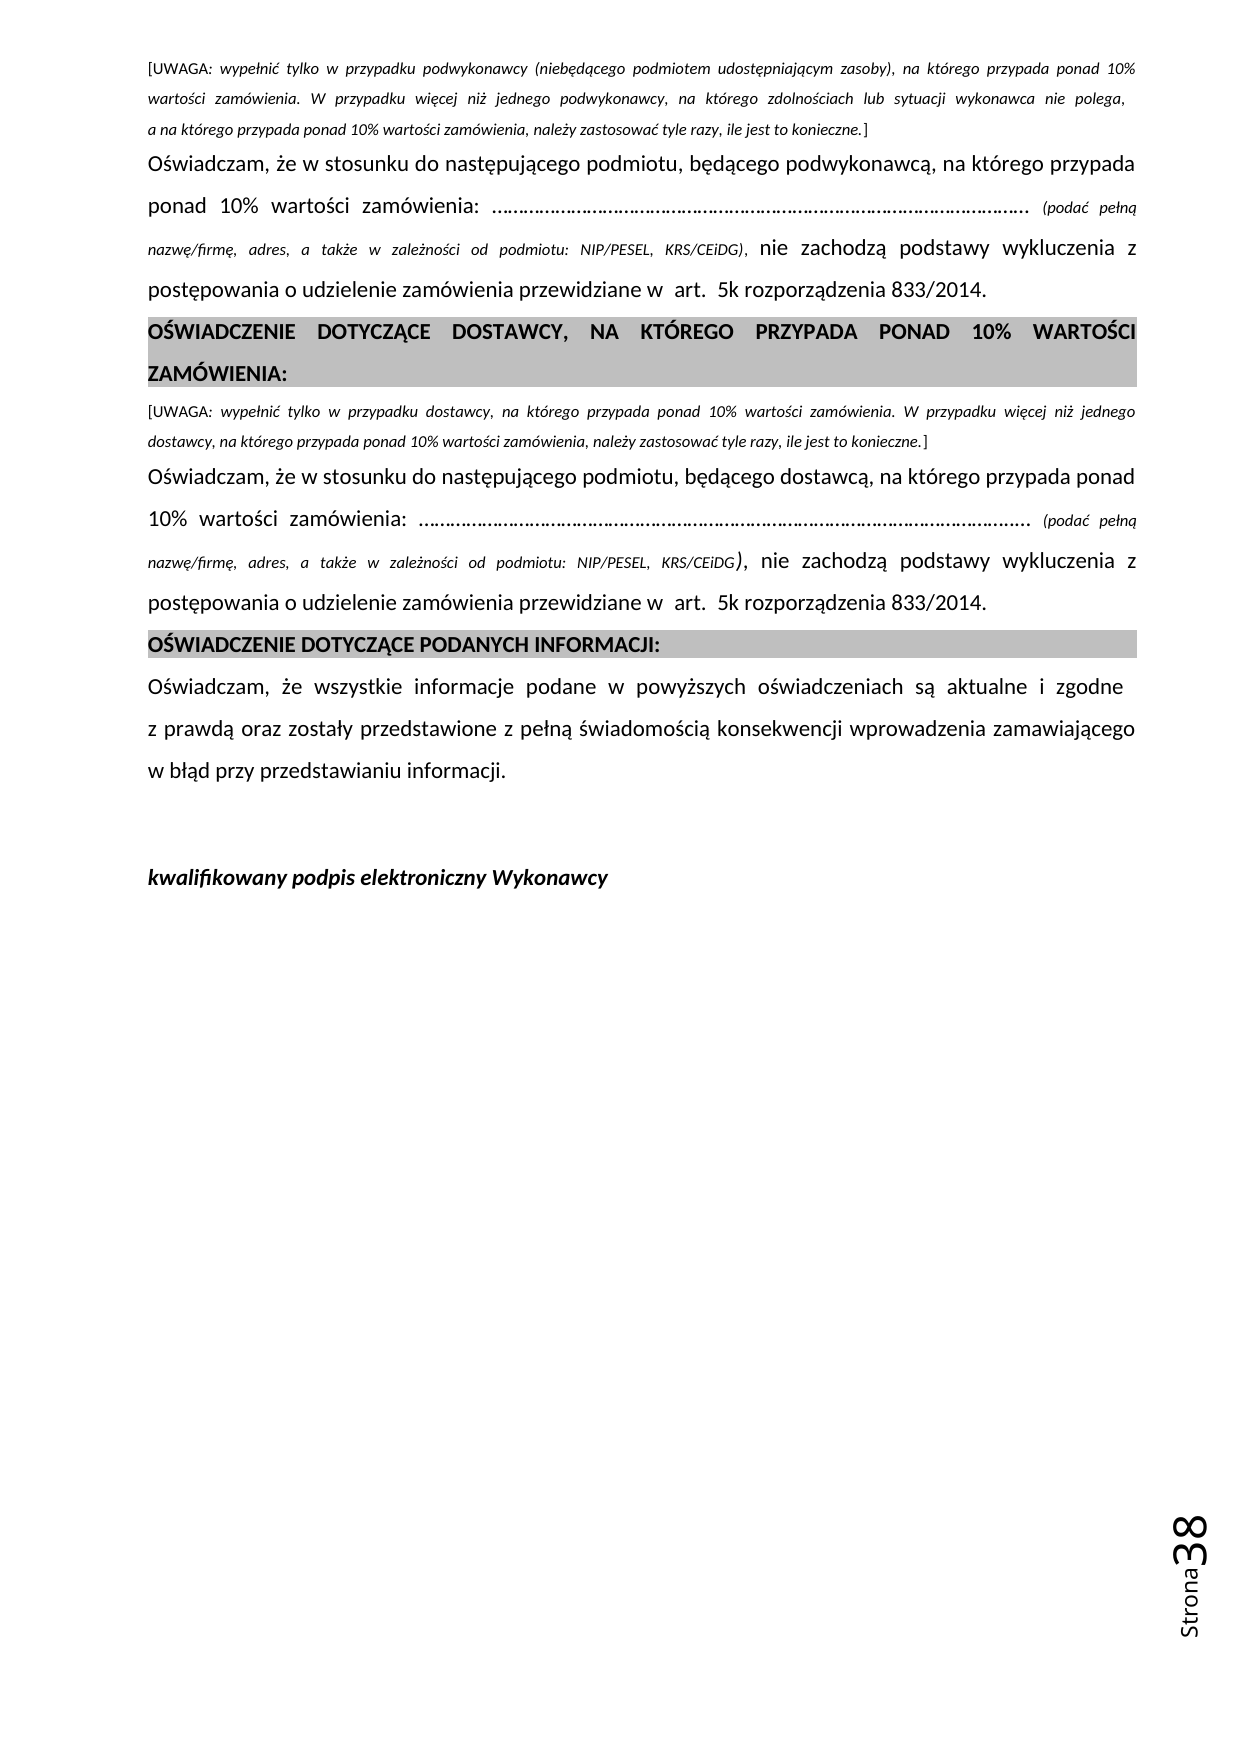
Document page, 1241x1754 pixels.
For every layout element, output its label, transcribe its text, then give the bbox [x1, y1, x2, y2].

text Oświadczam, że w stosunku do następującego podmiotu, będącego dostawcą, na którego przypada ponad 10% wartości zamówienia: …………………………………………………………………………………………………..… (podać pełną nazwę/firmę, adres, a także w zależności od podmiotu: NIP/PESEL, KRS/CEiDG), nie zachodzą podstawy wykluczenia z postępowania o udzielenie zamówienia przewidziane w art. 5k rozporządzenia 833/2014. [148, 462, 1137, 616]
text OŚWIADCZENIE DOTYCZĄCE DOSTAWCY, NA KTÓREGO PRZYPADA PONAD 10% WARTOŚCI ZAMÓWIENIA: [148, 317, 1137, 387]
text Oświadczam, że w stosunku do następującego podmiotu, będącego podwykonawcą, na którego przypada ponad 10% wartości zamówienia: ………………………………………………………………………………………… (podać pełną nazwę/firmę, adres, a także w zależności od podmiotu: NIP/PESEL, KRS/CEiDG), nie zachodzą podstawy wykluczenia z postępowania o udzielenie zamówienia przewidziane w art. 5k rozporządzenia 833/2014. [148, 149, 1137, 303]
text OŚWIADCZENIE DOTYCZĄCE PODANYCH INFORMACJI: [148, 630, 1137, 658]
text Oświadczam, że wszystkie informacje podane w powyższych oświadczeniach są aktualne i zgodne z prawdą oraz zostały przedstawione z pełną świadomością konsekwencji wprowadzenia zamawiającego w błąd przy przedstawianiu informacji. [148, 672, 1137, 784]
text [UWAGA: wypełnić tylko w przypadku podwykonawcy (niebędącego podmiotem udostępniającym zasoby), na którego przypada ponad 10% wartości zamówienia. W przypadku więcej niż jednego podwykonawcy, na którego zdolnościach lub sytuacji wykonawca nie polega, a na którego przypada ponad 10% wartości zamówienia, należy zastosować tyle razy, ile jest to konieczne.] [148, 58, 1137, 139]
text [UWAGA: wypełnić tylko w przypadku dostawcy, na którego przypada ponad 10% wartości zamówienia. W przypadku więcej niż jednego dostawcy, na którego przypada ponad 10% wartości zamówienia, należy zastosować tyle razy, ile jest to konieczne.] [148, 401, 1137, 452]
text kwalifikowany podpis elektroniczny Wykonawcy [148, 863, 1152, 891]
